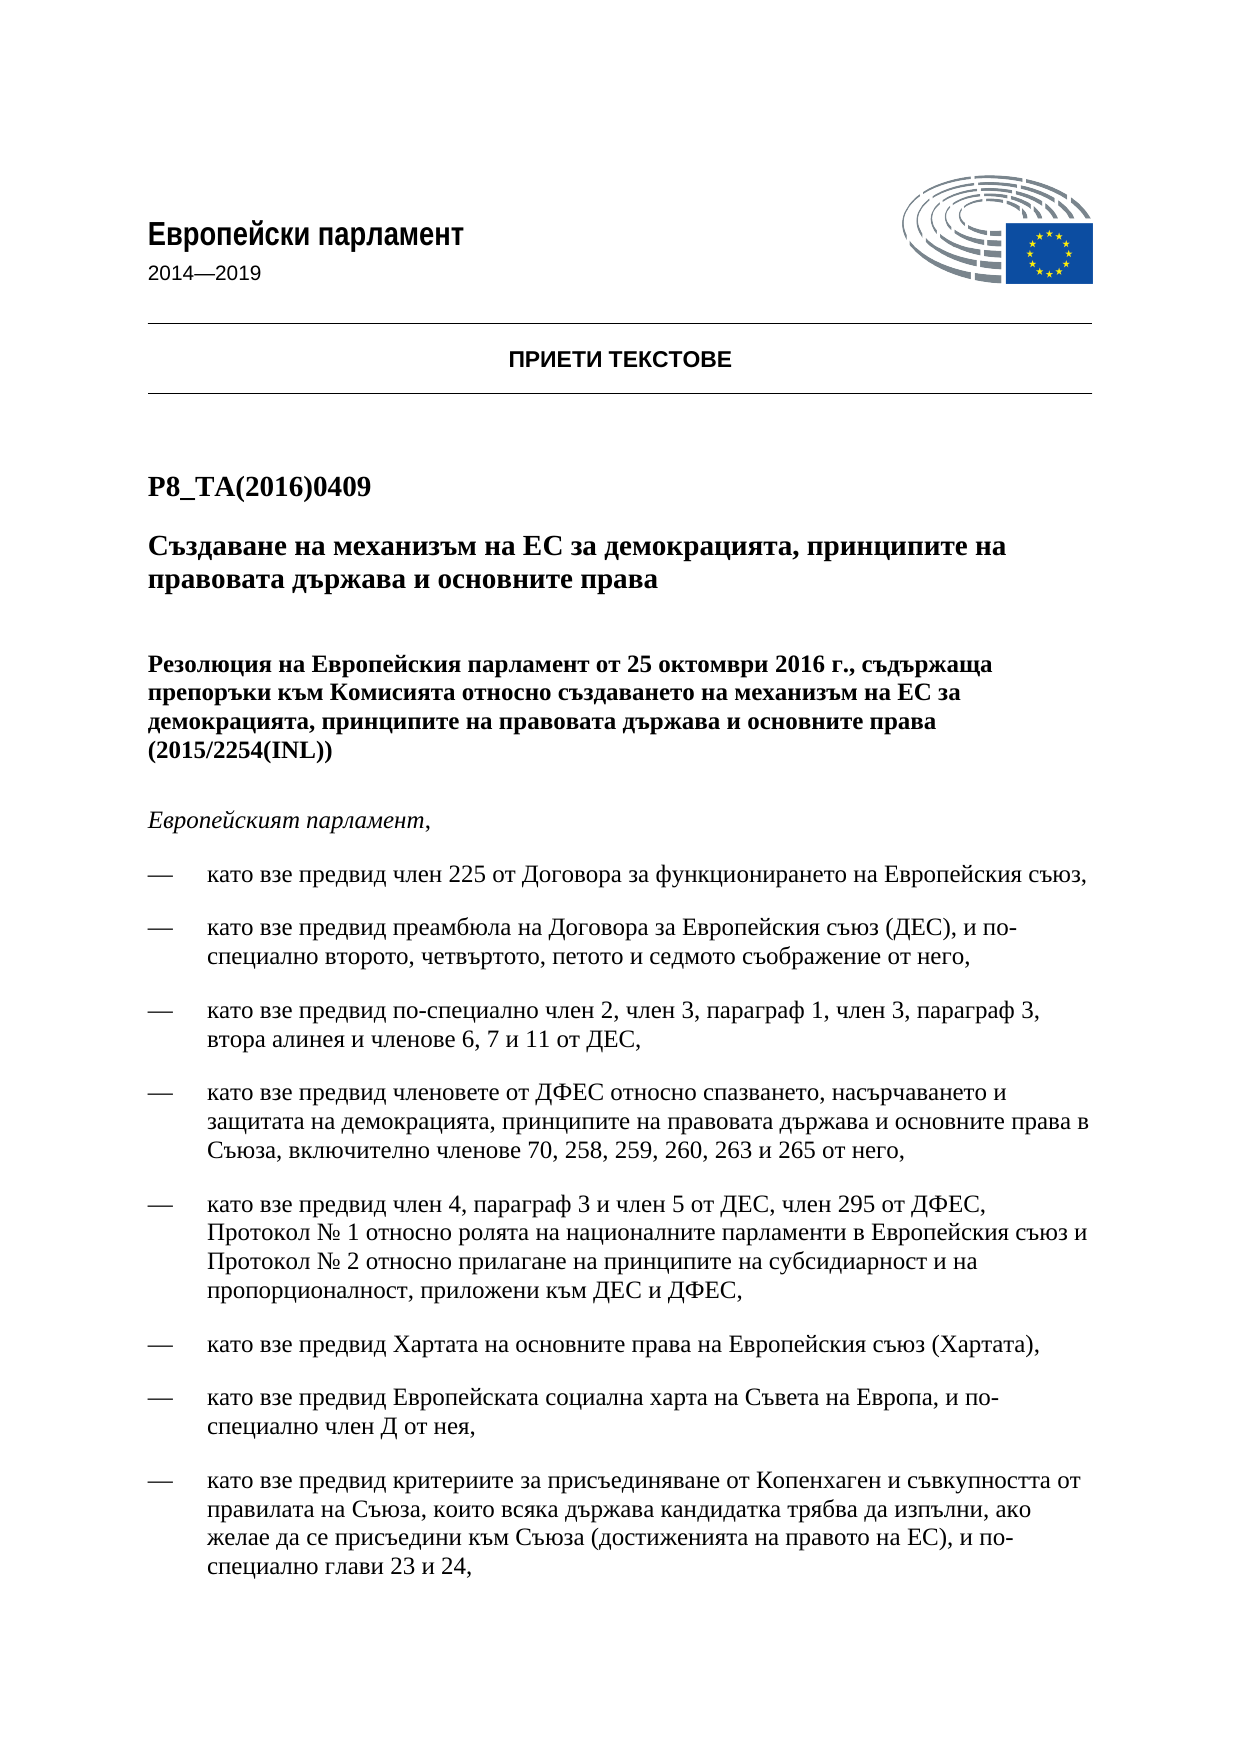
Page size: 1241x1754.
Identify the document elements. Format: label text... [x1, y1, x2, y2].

text Европейският парламент, [148, 805, 1092, 834]
text — като взе предвид преамбюла на Договора за Европейския съюз (ДЕС), и по-специално второто, четвъртото, петото и седмото съображение от него, [148, 912, 1092, 970]
text — като взе предвид Европейската социална харта на Съвета на Европа, и по-специално член Д от нея, [148, 1382, 1092, 1440]
subtitle Резолюция на Европейския парламент от 25 октомври 2016 г., съдържаща препоръки към Комисията относно създаването на механизъм на ЕС за демокрацията, принципите на правовата държава и основните права (2015/2254(INL)) [148, 649, 1092, 764]
picture [902, 175, 1093, 284]
text — като взе предвид членовете от ДФЕС относно спазването, насърчаването и защитата на демокрацията, принципите на правовата държава и основните права в Съюза, включително членове 70, 258, 259, 260, 263 и 265 от него, [148, 1077, 1092, 1164]
table_header [856, 176, 1093, 323]
text — като взе предвид член 225 от Договора за функционирането на Европейския съюз, [148, 859, 1092, 887]
text — като взе предвид критериите за присъединяване от Копенхаген и съвкупността от правилата на Съюза, които всяка държава кандидатка трябва да изпълни, ако желае да се присъедини към Съюза (достиженията на правото на ЕС), и по-специално глави 23 и 24, [148, 1465, 1092, 1580]
text — като взе предвид Хартата на основните права на Европейския съюз (Хартата), [148, 1329, 1092, 1357]
text ПРИЕТИ ТЕКСТОВЕ [148, 346, 1092, 372]
text — като взе предвид член 4, параграф 3 и член 5 от ДЕС, член 295 от ДФЕС, Протокол № 1 относно ролята на националните парламенти в Европейския съюз и Протокол № 2 относно прилагане на принципите на субсидиарност и на пропорционалност, приложени към ДЕС и ДФЕС, [148, 1189, 1092, 1304]
subtitle Създаване на механизъм на ЕС за демокрацията, принципите на правовата държава и основните права [148, 528, 1092, 595]
table_header Европейски парламент 2014—2019 [148, 176, 856, 323]
text — като взе предвид по-специално член 2, член 3, параграф 1, член 3, параграф 3, втора алинея и членове 6, 7 и 11 от ДЕС, [148, 995, 1092, 1052]
subtitle P8_TA(2016)0409 [148, 469, 1092, 503]
